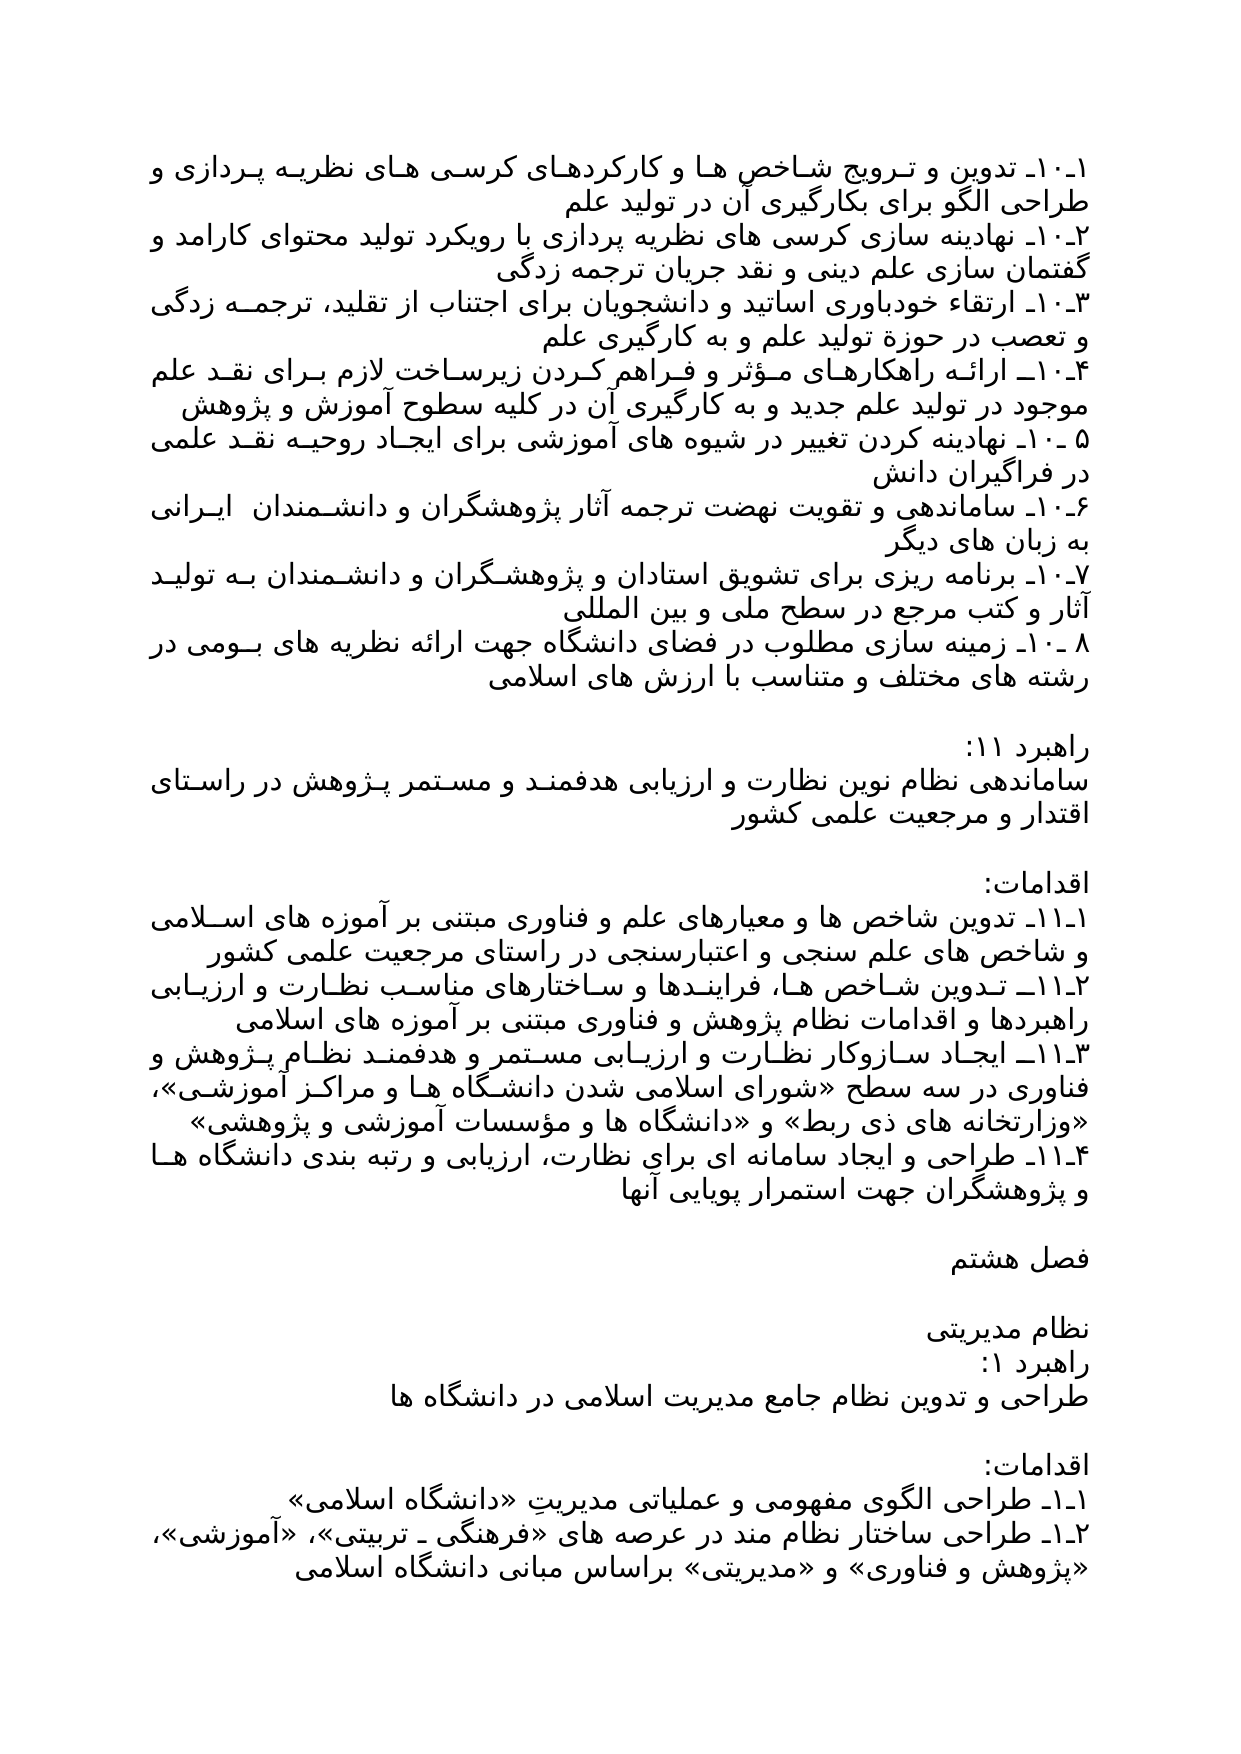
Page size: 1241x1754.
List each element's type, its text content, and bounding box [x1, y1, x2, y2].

text ۱ـ۱۰ـ تدوین و ترویج شاخص ها و کارکردهای کرسی های نظریه پردازی و طراحی الگو برای بکارگیری آن در تولید علم [150, 150, 1090, 218]
text ۱ـ۱۱ـ تدوین شاخص ها و معیارهای علم و فناوری مبتنی بر آموزه های اسلامی و شاخص های علم سنجی و اعتبارسنجی در راستای مرجعیت علمی کشور [150, 900, 1090, 968]
text ۸ ـ۱۰ـ زمینه سازی مطلوب در فضای دانشگاه جهت ارائه نظریه های بومی در رشته های مختلف و متناسب با ارزش های اسلامی [150, 625, 1090, 693]
text ۷ـ۱۰ـ برنامه ریزی برای تشویق استادان و پژوهشگران و دانشمندان به تولید آثار و کتب مرجع در سطح ملی و بین المللی [150, 557, 1090, 625]
text ۴ـ۱۱ـ طراحی و ایجاد سامانه ای برای نظارت، ارزیابی و رتبه بندی دانشگاه ها و پژوهشگران جهت استمرار پویایی آنها [150, 1138, 1090, 1206]
text ۳ـ۱۰ـ ارتقاء خودباوری اساتید و دانشجویان برای اجتناب از تقلید، ترجمه زدگی و تعصب در حوزة تولید علم و به کارگیری علم [150, 286, 1090, 354]
text ۲ـ۱۰ـ نهادینه سازی کرسی های نظریه پردازی با رویکرد تولید محتوای کارامد و گفتمان سازی علم دینی و نقد جریان ترجمه زدگی [150, 218, 1090, 286]
text ۶ـ۱۰ـ ساماندهی و تقویت نهضت ترجمه آثار پژوهشگران و دانشمندان ایرانی به زبان های دیگر [150, 489, 1090, 557]
text ۱ـ۱ـ طراحی الگوی مفهومی و عملیاتی مدیریتِ «دانشگاه اسلامی» [150, 1483, 1090, 1517]
text ۳ـ۱۱ـ ایجاد سازوکار نظارت و ارزیابی مستمر و هدفمند نظام پژوهش و فناوری در سه سطح «شورای اسلامی شدن دانشگاه ها و مراکز آموزشی»، «وزارتخانه های ذی ربط» و «دانشگاه ها و مؤسسات آموزشی و پژوهشی» [150, 1036, 1090, 1138]
text راهبرد ۱۱: [150, 729, 1090, 763]
text ۲ـ۱ـ طراحی ساختار نظام مند در عرصه های «فرهنگی ـ تربیتی»، «آموزشی»، «پژوهش و فناوری» و «مدیریتی» براساس مبانی دانشگاه اسلامی [150, 1517, 1090, 1584]
text ساماندهی نظام نوین نظارت و ارزیابی هدفمند و مستمر پژوهش در راستای اقتدار و مرجعیت علمی کشور [150, 763, 1090, 831]
text ۵ ـ۱۰ـ نهادینه کردن تغییر در شیوه های آموزشی برای ایجاد روحیه نقد علمی در فراگیران دانش [150, 422, 1090, 489]
text فصل هشتم [150, 1242, 1090, 1276]
text نظام مدیریتی [150, 1311, 1090, 1345]
text ۲ـ۱۱ـ تدوین شاخص ها، فرایندها و ساختارهای مناسب نظارت و ارزیابی راهبردها و اقدامات نظام پژوهش و فناوری مبتنی بر آموزه های اسلامی [150, 968, 1090, 1036]
text اقدامات: [150, 1449, 1090, 1483]
text طراحی و تدوین نظام جامع مدیریت اسلامی در دانشگاه ها [150, 1379, 1090, 1413]
text راهبرد ۱: [150, 1345, 1090, 1379]
text اقدامات: [150, 866, 1090, 900]
text ۴ـ۱۰ـ ارائه راهکارهای مؤثر و فراهم کردن زیرساخت لازم برای نقد علم موجود در تولید علم جدید و به کارگیری آن در کلیه سطوح آموزش و پژوهش [150, 354, 1090, 422]
